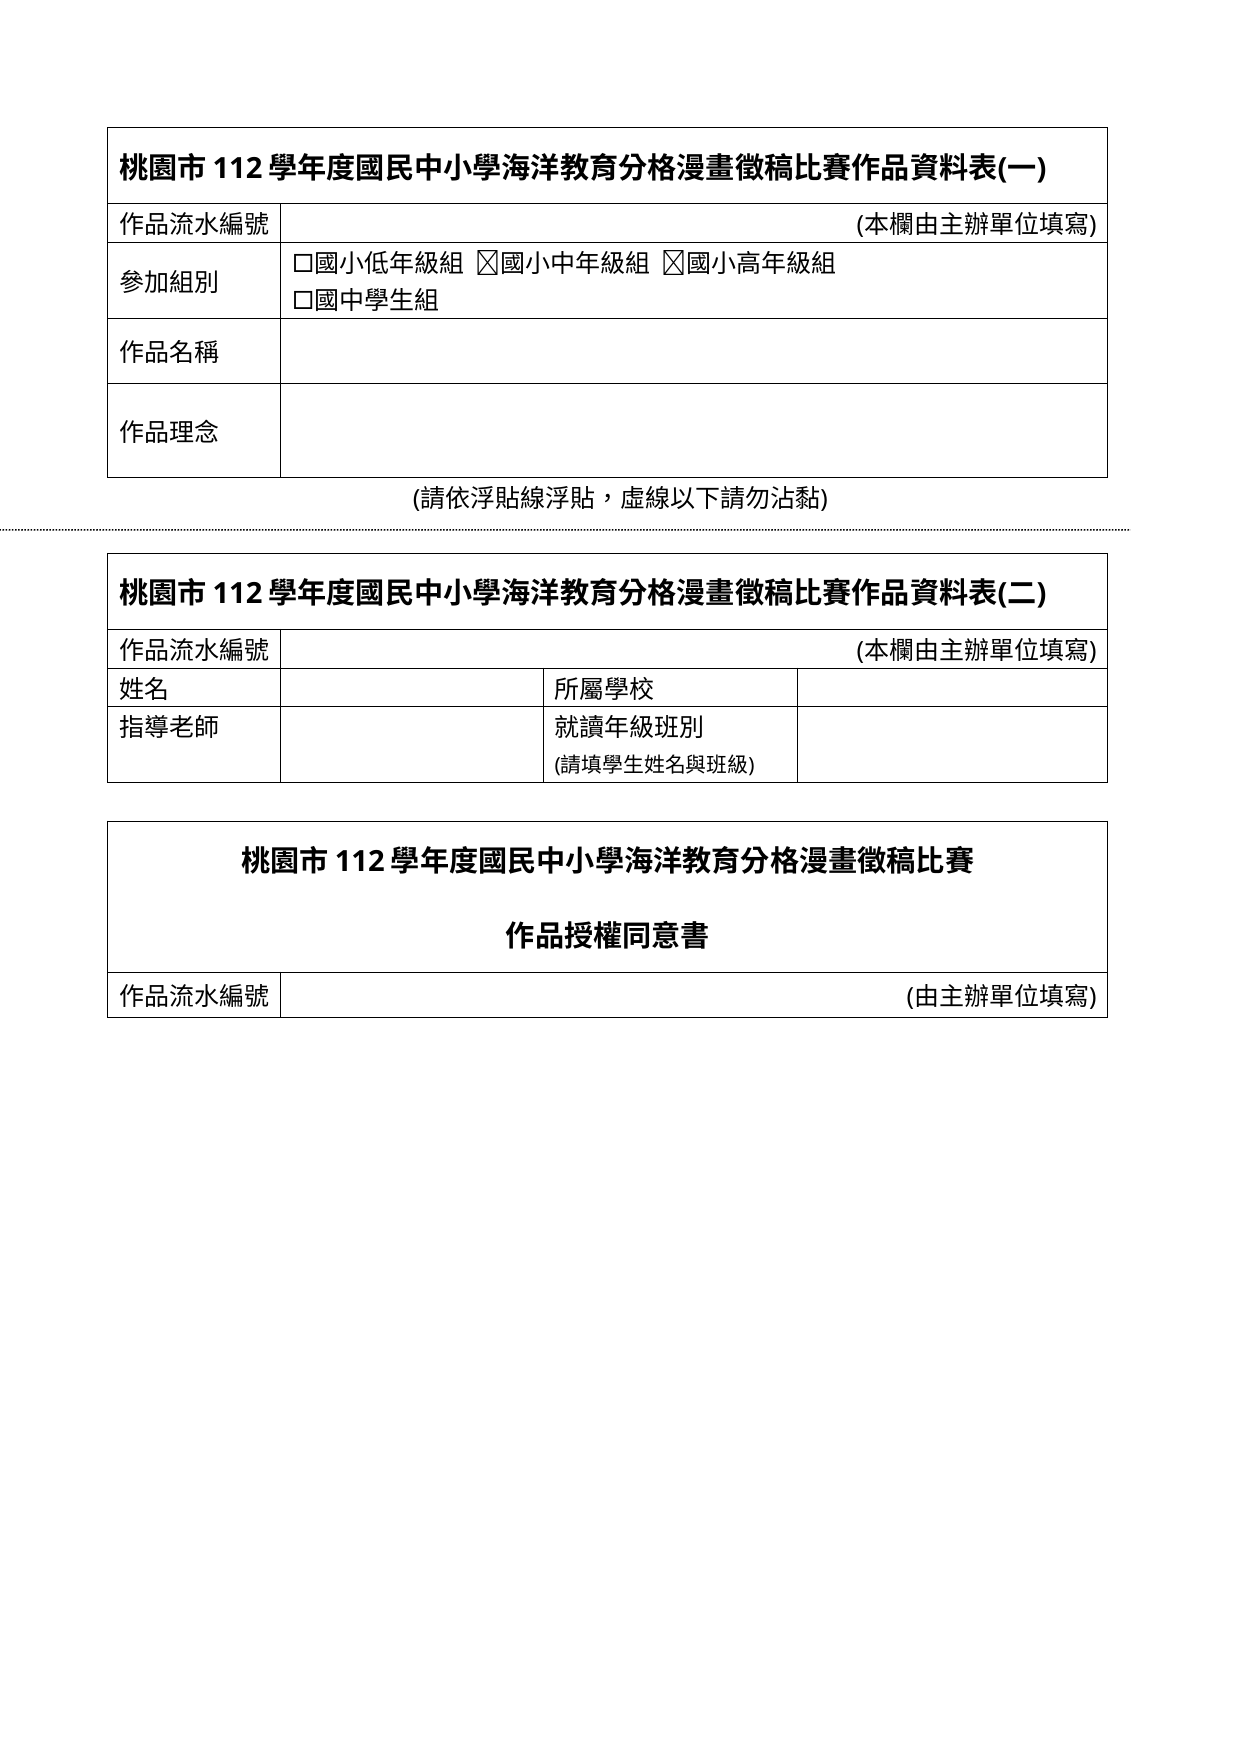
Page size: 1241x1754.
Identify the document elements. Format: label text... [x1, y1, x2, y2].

table_cell [798, 707, 1107, 782]
table_cell 所屬學校 [544, 669, 797, 706]
table_cell 姓名 [108, 669, 280, 706]
table_header 桃園市112學年度國民中小學海洋教育分格漫畫徵稿比賽 作品授權同意書 [108, 822, 1107, 972]
table_cell [281, 384, 1107, 477]
table_cell 作品流水編號 [108, 630, 280, 667]
table_header 桃園市112學年度國民中小學海洋教育分格漫畫徵稿比賽作品資料表(一) [108, 128, 1107, 203]
table_cell (本欄由主辦單位填寫) [281, 630, 1107, 667]
table_cell (由主辦單位填寫) [281, 973, 1107, 1017]
table_cell 參加組別 [108, 243, 280, 318]
table_header 桃園市112學年度國民中小學海洋教育分格漫畫徵稿比賽作品資料表(二) [108, 554, 1107, 629]
table_cell 作品流水編號 [108, 204, 280, 242]
table_cell 作品理念 [108, 384, 280, 477]
table_cell [798, 669, 1107, 706]
table_cell 指導老師 [108, 707, 280, 782]
table_cell 作品流水編號 [108, 973, 280, 1017]
table_cell [281, 669, 543, 706]
table_cell (本欄由主辦單位填寫) [281, 204, 1107, 242]
table_cell 國小低年級組 國小中年級組 國小高年級組 國中學生組 [281, 243, 1107, 318]
table_cell 就讀年級班別 (請填學生姓名與班級) [544, 707, 797, 782]
table_cell [281, 319, 1107, 383]
table_cell [281, 707, 543, 782]
table_cell 作品名稱 [108, 319, 280, 383]
text (請依浮貼線浮貼，虛線以下請勿沾黏) [118, 478, 1122, 515]
